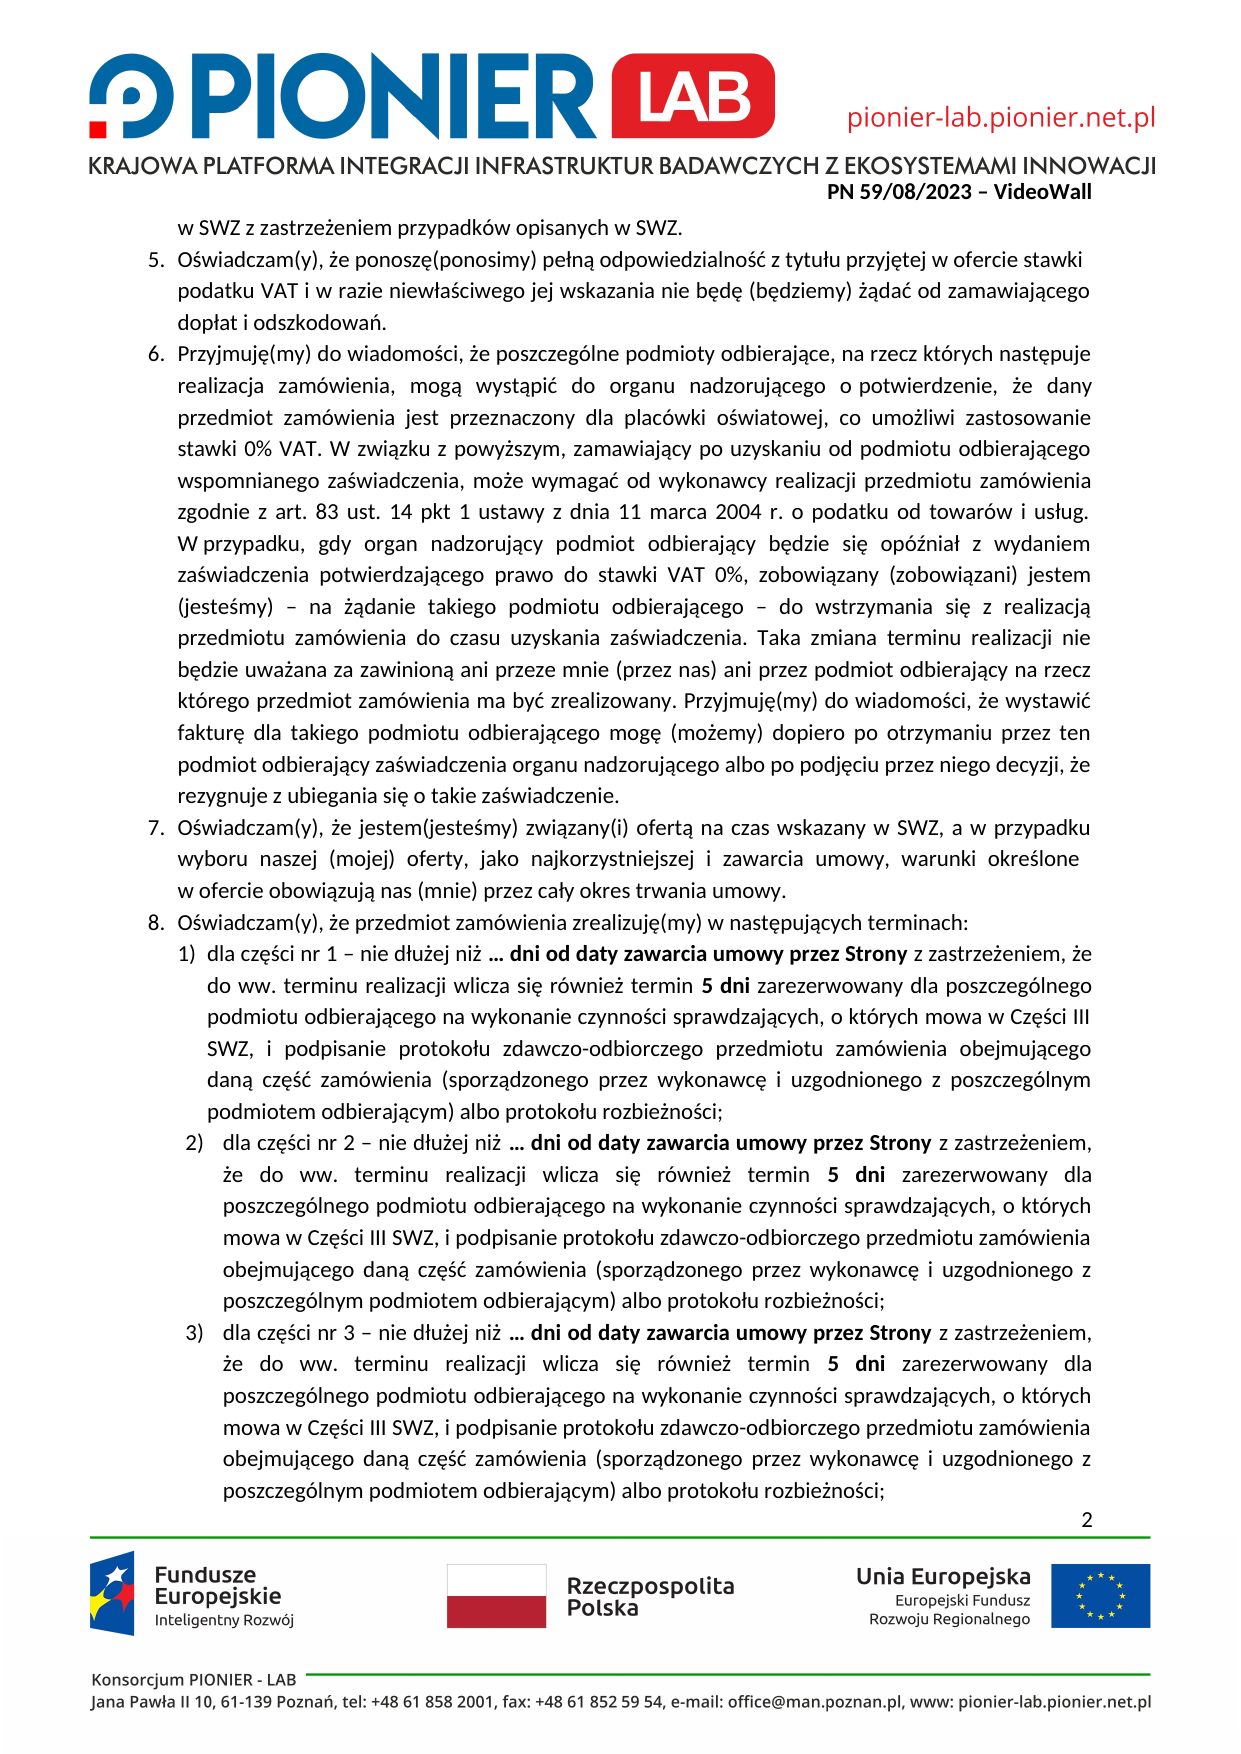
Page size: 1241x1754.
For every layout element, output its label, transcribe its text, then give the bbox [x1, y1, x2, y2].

list Przyjmuję(my) do wiadomości, że poszczególne podmioty odbierające, na rzecz których następuje realizacja zamówienia, mogą wystąpić do organu nadzorującego o potwierdzenie, że dany przedmiot zamówienia jest przeznaczony dla placówki oświatowej, co umożliwi zastosowanie stawki 0% VAT. W związku z powyższym, zamawiający po uzyskaniu od podmiotu odbierającego wspomnianego zaświadczenia, może wymagać od wykonawcy realizacji przedmiotu zamówienia zgodnie z art. 83 ust. 14 pkt 1 ustawy z dnia 11 marca 2004 r. o podatku od towarów i usług. W przypadku, gdy organ nadzorujący podmiot odbierający będzie się opóźniał z wydaniem zaświadczenia potwierdzającego prawo do stawki VAT 0%, zobowiązany (zobowiązani) jestem (jesteśmy) – na żądanie takiego podmiotu odbierającego – do wstrzymania się z realizacją przedmiotu zamówienia do czasu uzyskania zaświadczenia. Taka zmiana terminu realizacji nie będzie uważana za zawinioną ani przeze mnie (przez nas) ani przez podmiot odbierający na rzecz którego przedmiot zamówienia ma być zrealizowany. Przyjmuję(my) do wiadomości, że wystawić fakturę dla takiego podmiotu odbierającego mogę (możemy) dopiero po otrzymaniu przez ten podmiot odbierający zaświadczenia organu nadzorującego albo po podjęciu przez niego decyzji, że rezygnuje z ubiegania się o takie zaświadczenie. [148, 339, 1092, 809]
list dla części nr 1 – nie dłużej niż … dni od daty zawarcia umowy przez Strony z zastrzeżeniem, że do ww. terminu realizacji wlicza się również termin 5 dni zarezerwowany dla poszczególnego podmiotu odbierającego na wykonanie czynności sprawdzających, o których mowa w Części III SWZ, i podpisanie protokołu zdawczo-odbiorczego przedmiotu zamówienia obejmującego daną część zamówienia (sporządzonego przez wykonawcę i uzgodnionego z poszczególnym podmiotem odbierającym) albo protokołu rozbieżności; [177, 939, 1092, 1125]
list dla części nr 3 – nie dłużej niż … dni od daty zawarcia umowy przez Strony z zastrzeżeniem, że do ww. terminu realizacji wlicza się również termin 5 dni zarezerwowany dla poszczególnego podmiotu odbierającego na wykonanie czynności sprawdzających, o których mowa w Części III SWZ, i podpisanie protokołu zdawczo-odbiorczego przedmiotu zamówienia obejmującego daną część zamówienia (sporządzonego przez wykonawcę i uzgodnionego z poszczególnym podmiotem odbierającym) albo protokołu rozbieżności; [185, 1318, 1092, 1504]
picture [0, 0, 1241, 179]
list dla części nr 2 – nie dłużej niż … dni od daty zawarcia umowy przez Strony z zastrzeżeniem, że do ww. terminu realizacji wlicza się również termin 5 dni zarezerwowany dla poszczególnego podmiotu odbierającego na wykonanie czynności sprawdzających, o których mowa w Części III SWZ, i podpisanie protokołu zdawczo-odbiorczego przedmiotu zamówienia obejmującego daną część zamówienia (sporządzonego przez wykonawcę i uzgodnionego z poszczególnym podmiotem odbierającym) albo protokołu rozbieżności; [185, 1128, 1092, 1314]
list Oświadczam(y), że jestem(jesteśmy) związany(i) ofertą na czas wskazany w SWZ, a w przypadku wyboru naszej (mojej) oferty, jako najkorzystniejszej i zawarcia umowy, warunki określone w ofercie obowiązują nas (mnie) przez cały okres trwania umowy. [148, 813, 1092, 904]
picture [1, 1536, 1241, 1754]
list Oświadczam(y), że ponoszę(ponosimy) pełną odpowiedzialność z tytułu przyjętej w ofercie stawki [148, 245, 1092, 273]
text podatku VAT i w razie niewłaściwego jej wskazania nie będę (będziemy) żądać od zamawiającego dopłat i odszkodowań. [177, 276, 1092, 336]
list Oświadczam(y), że przedmiot zamówienia zrealizuję(my) w następujących terminach: [148, 908, 1092, 936]
